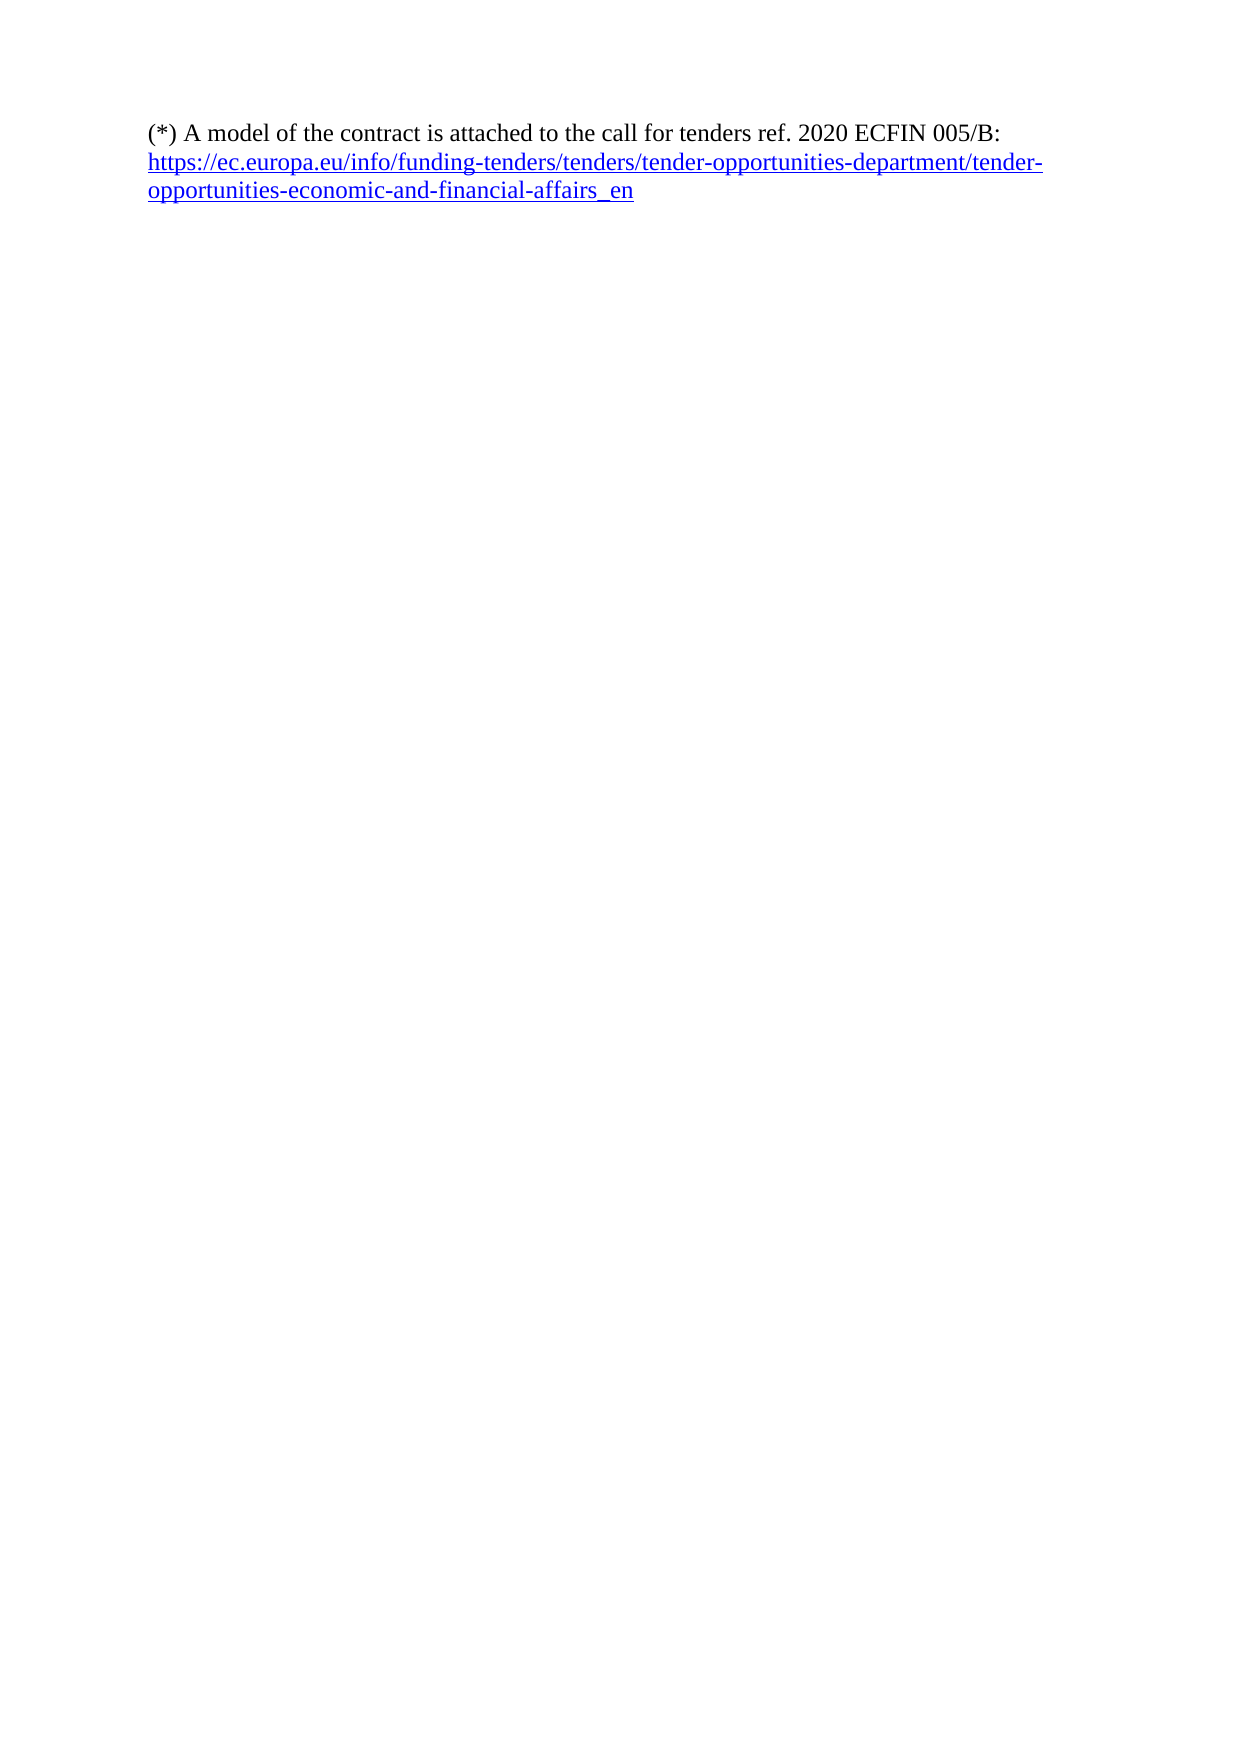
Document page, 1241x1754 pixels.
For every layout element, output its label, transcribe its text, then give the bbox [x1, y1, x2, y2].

text (*) A model of the contract is attached to the call for tenders ref. 2020 ECFIN 005/B: https://ec.europa.eu/info/funding-tenders/tenders/tender-opportunities-department/tender-opportunities-economic-and-financial-affairs_en [148, 118, 1092, 204]
